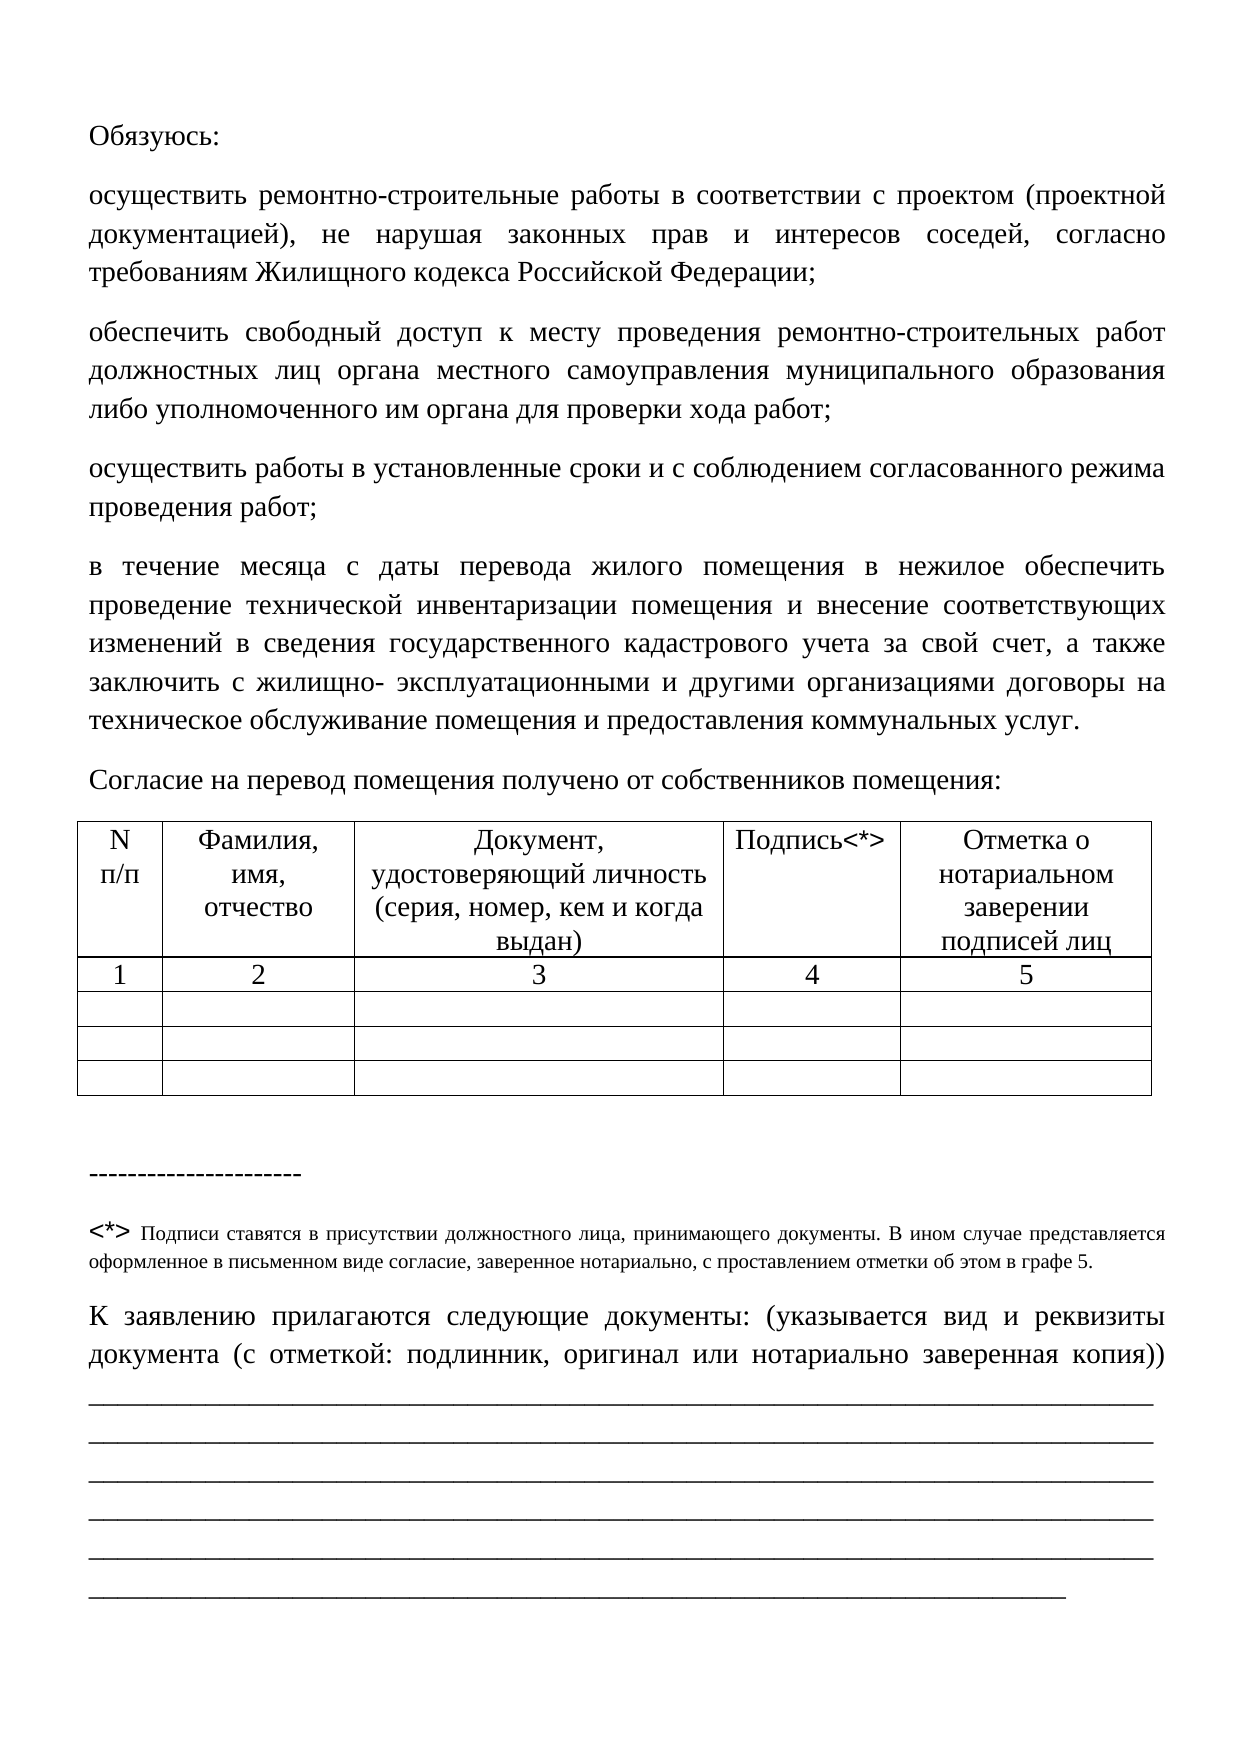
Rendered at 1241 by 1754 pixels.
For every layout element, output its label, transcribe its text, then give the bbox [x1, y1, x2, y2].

table_cell [724, 992, 900, 1026]
table_cell 2 [163, 958, 354, 991]
table_cell [78, 992, 162, 1026]
table_cell [724, 1027, 900, 1060]
table_header Отметка о нотариальном заверении подписей лиц [901, 822, 1151, 956]
table_cell [355, 1027, 723, 1060]
text в течение месяца с даты перевода жилого помещения в нежилое обеспечить проведение технической инвентаризации помещения и внесение соответствующих изменений в сведения государственного кадастрового учета за свой счет, а также заключить с жилищно- эксплуатационными и другими организациями договоры на техническое обслуживание помещения и предоставления коммунальных услуг. [88, 548, 1167, 736]
table_cell [901, 1061, 1151, 1095]
table_cell [163, 1027, 354, 1060]
text <*> Подписи ставятся в присутствии должностного лица, принимающего документы. В ином случае представляется оформленное в письменном виде согласие, заверенное нотариально, с проставлением отметки об этом в графе 5. [88, 1214, 1167, 1273]
table_cell 4 [724, 958, 900, 991]
table_cell [163, 992, 354, 1026]
table_cell 1 [78, 958, 162, 991]
table_cell [724, 1061, 900, 1095]
table_header N п/п [78, 822, 162, 956]
table_cell [163, 1061, 354, 1095]
table_cell 5 [901, 958, 1151, 991]
text ---------------------- [88, 1155, 1167, 1189]
table_cell [355, 1061, 723, 1095]
table_cell [78, 1061, 162, 1095]
text Согласие на перевод помещения получено от собственников помещения: [88, 762, 1167, 795]
table_header Фамилия, имя, отчество [163, 822, 354, 956]
text К заявлению прилагаются следующие документы: (указывается вид и реквизиты документа (с отметкой: подлинник, оригинал или нотариально заверенная копия)) ________________________________________________________________________________________________________________________________________________________________________________________________________________________________________________________________________________________________________________________________________________________________________________________________________________________________________________ [88, 1298, 1167, 1601]
table_header Подпись<*> [724, 822, 900, 956]
text осуществить ремонтно-строительные работы в соответствии с проектом (проектной документацией), не нарушая законных прав и интересов соседей, согласно требованиям Жилищного кодекса Российской Федерации; [88, 177, 1167, 288]
table_cell [78, 1027, 162, 1060]
table_cell 3 [355, 958, 723, 991]
table_cell [901, 1027, 1151, 1060]
text обеспечить свободный доступ к месту проведения ремонтно-строительных работ должностных лиц органа местного самоуправления муниципального образования либо уполномоченного им органа для проверки хода работ; [88, 314, 1167, 424]
table_cell [901, 992, 1151, 1026]
text осуществить работы в установленные сроки и с соблюдением согласованного режима проведения работ; [88, 450, 1167, 522]
table_header Документ, удостоверяющий личность (серия, номер, кем и когда выдан) [355, 822, 723, 956]
text Обязуюсь: [88, 118, 1167, 152]
table_cell [355, 992, 723, 1026]
